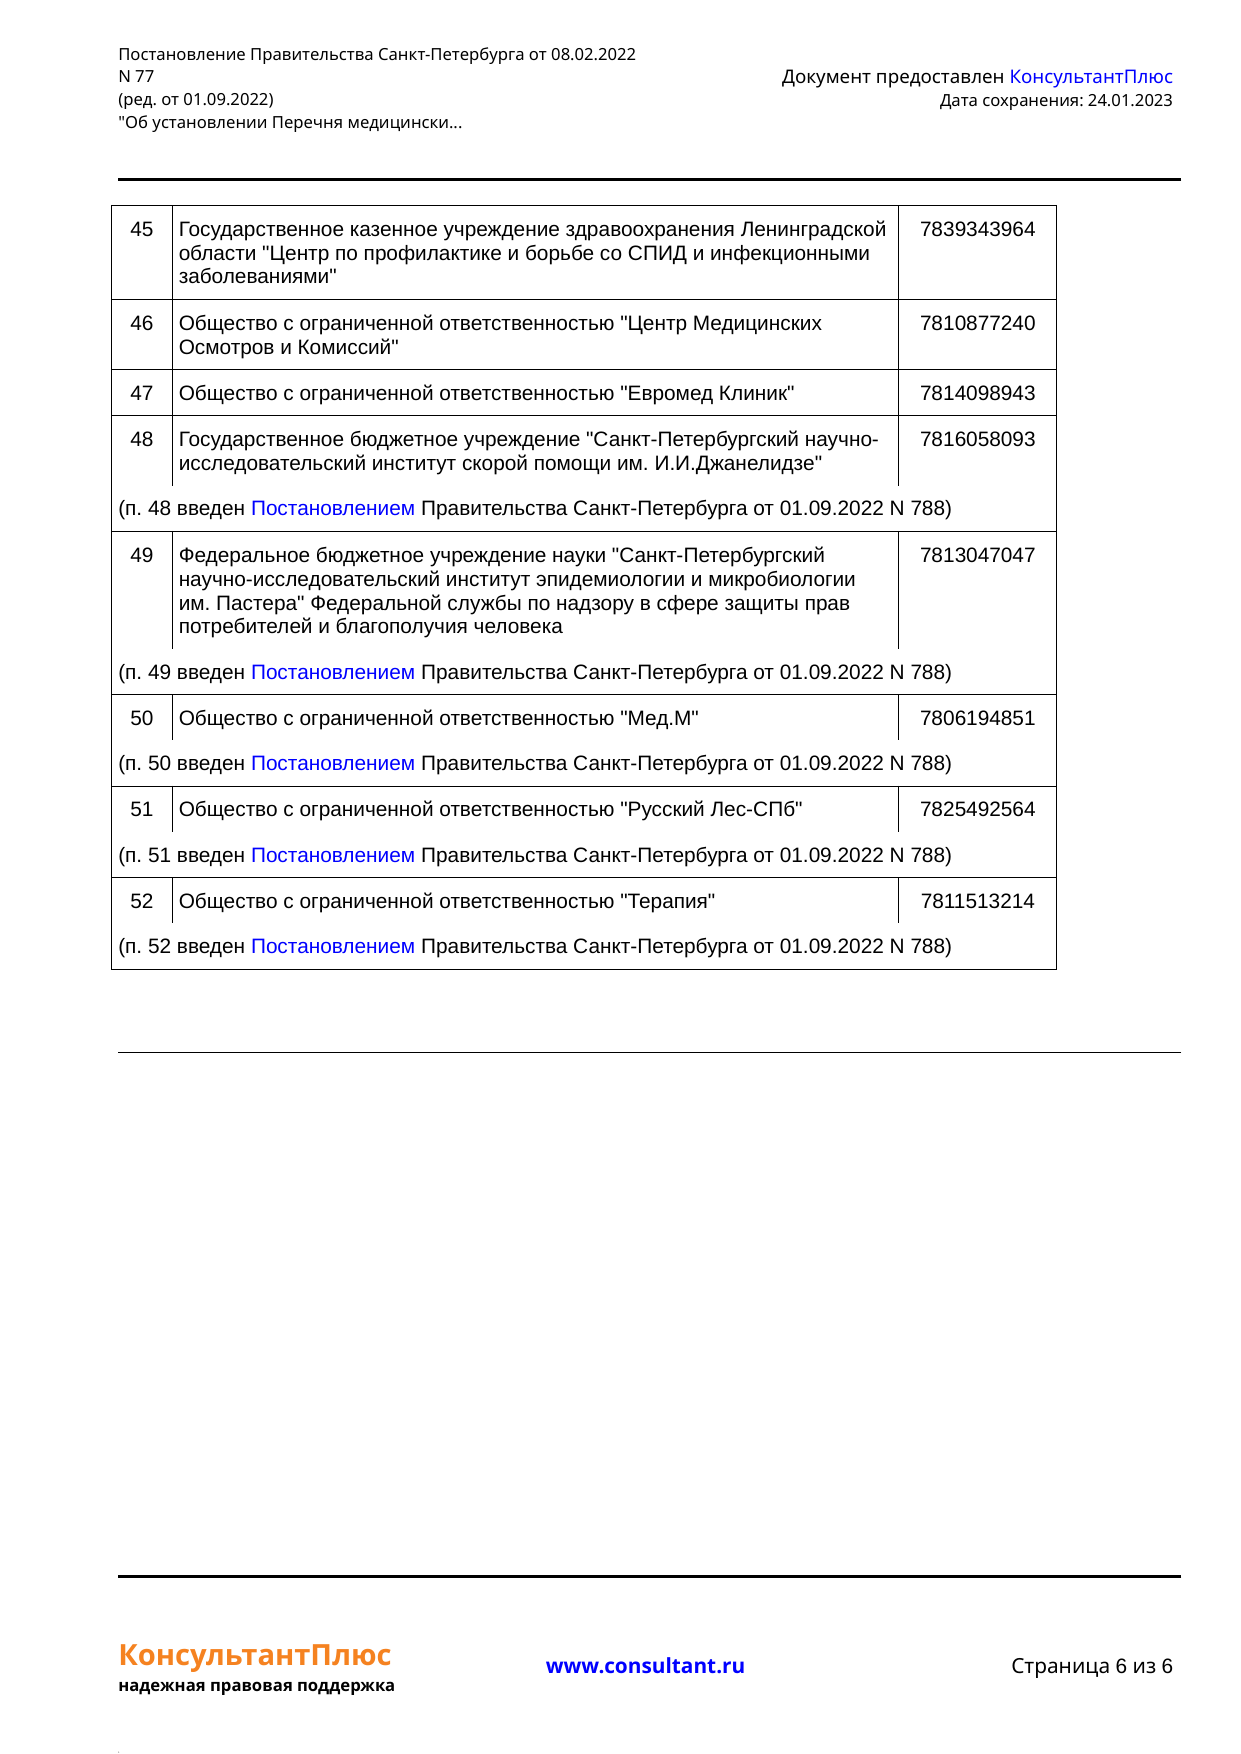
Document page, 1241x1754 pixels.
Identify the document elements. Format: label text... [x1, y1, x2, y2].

table_cell 48 [112, 416, 172, 486]
table_cell (п. 48 введен Постановлением Правительства Санкт-Петербурга от 01.09.2022 N 788) [112, 486, 1056, 531]
table_cell 49 [112, 532, 172, 649]
table_cell Государственное бюджетное учреждение "Санкт-Петербургский научно-исследовательский институт скорой помощи им. И.И.Джанелидзе" [173, 416, 898, 486]
table_cell (п. 50 введен Постановлением Правительства Санкт-Петербурга от 01.09.2022 N 788) [112, 740, 1056, 786]
table_cell Федеральное бюджетное учреждение науки "Санкт-Петербургский научно-исследовательский институт эпидемиологии и микробиологии им. Пастера" Федеральной службы по надзору в сфере защиты прав потребителей и благополучия человека [173, 532, 898, 649]
table_cell 45 [112, 206, 172, 299]
table_cell Государственное казенное учреждение здравоохранения Ленинградской области "Центр по профилактике и борьбе со СПИД и инфекционными заболеваниями" [173, 206, 898, 299]
table_cell 52 [112, 878, 172, 923]
table_cell 7813047047 [899, 532, 1056, 649]
table_cell 7825492564 [899, 787, 1056, 832]
table_cell 7814098943 [899, 370, 1056, 415]
table_cell 50 [112, 695, 172, 740]
table_cell 51 [112, 787, 172, 832]
table_cell 7816058093 [899, 416, 1056, 486]
table_cell 47 [112, 370, 172, 415]
table_cell (п. 49 введен Постановлением Правительства Санкт-Петербурга от 01.09.2022 N 788) [112, 649, 1056, 694]
table_cell Общество с ограниченной ответственностью "Терапия" [173, 878, 898, 923]
table_cell 7811513214 [899, 878, 1056, 923]
table_cell (п. 52 введен Постановлением Правительства Санкт-Петербурга от 01.09.2022 N 788) [112, 923, 1056, 968]
table_cell (п. 51 введен Постановлением Правительства Санкт-Петербурга от 01.09.2022 N 788) [112, 832, 1056, 877]
table_cell Общество с ограниченной ответственностью "Центр Медицинских Осмотров и Комиссий" [173, 300, 898, 369]
table_cell 7839343964 [899, 206, 1056, 299]
table_cell Общество с ограниченной ответственностью "Русский Лес-СПб" [173, 787, 898, 832]
table_cell Общество с ограниченной ответственностью "Евромед Клиник" [173, 370, 898, 415]
table_cell 46 [112, 300, 172, 369]
table_cell Общество с ограниченной ответственностью "Мед.М" [173, 695, 898, 740]
table_cell 7806194851 [899, 695, 1056, 740]
table_cell 7810877240 [899, 300, 1056, 369]
